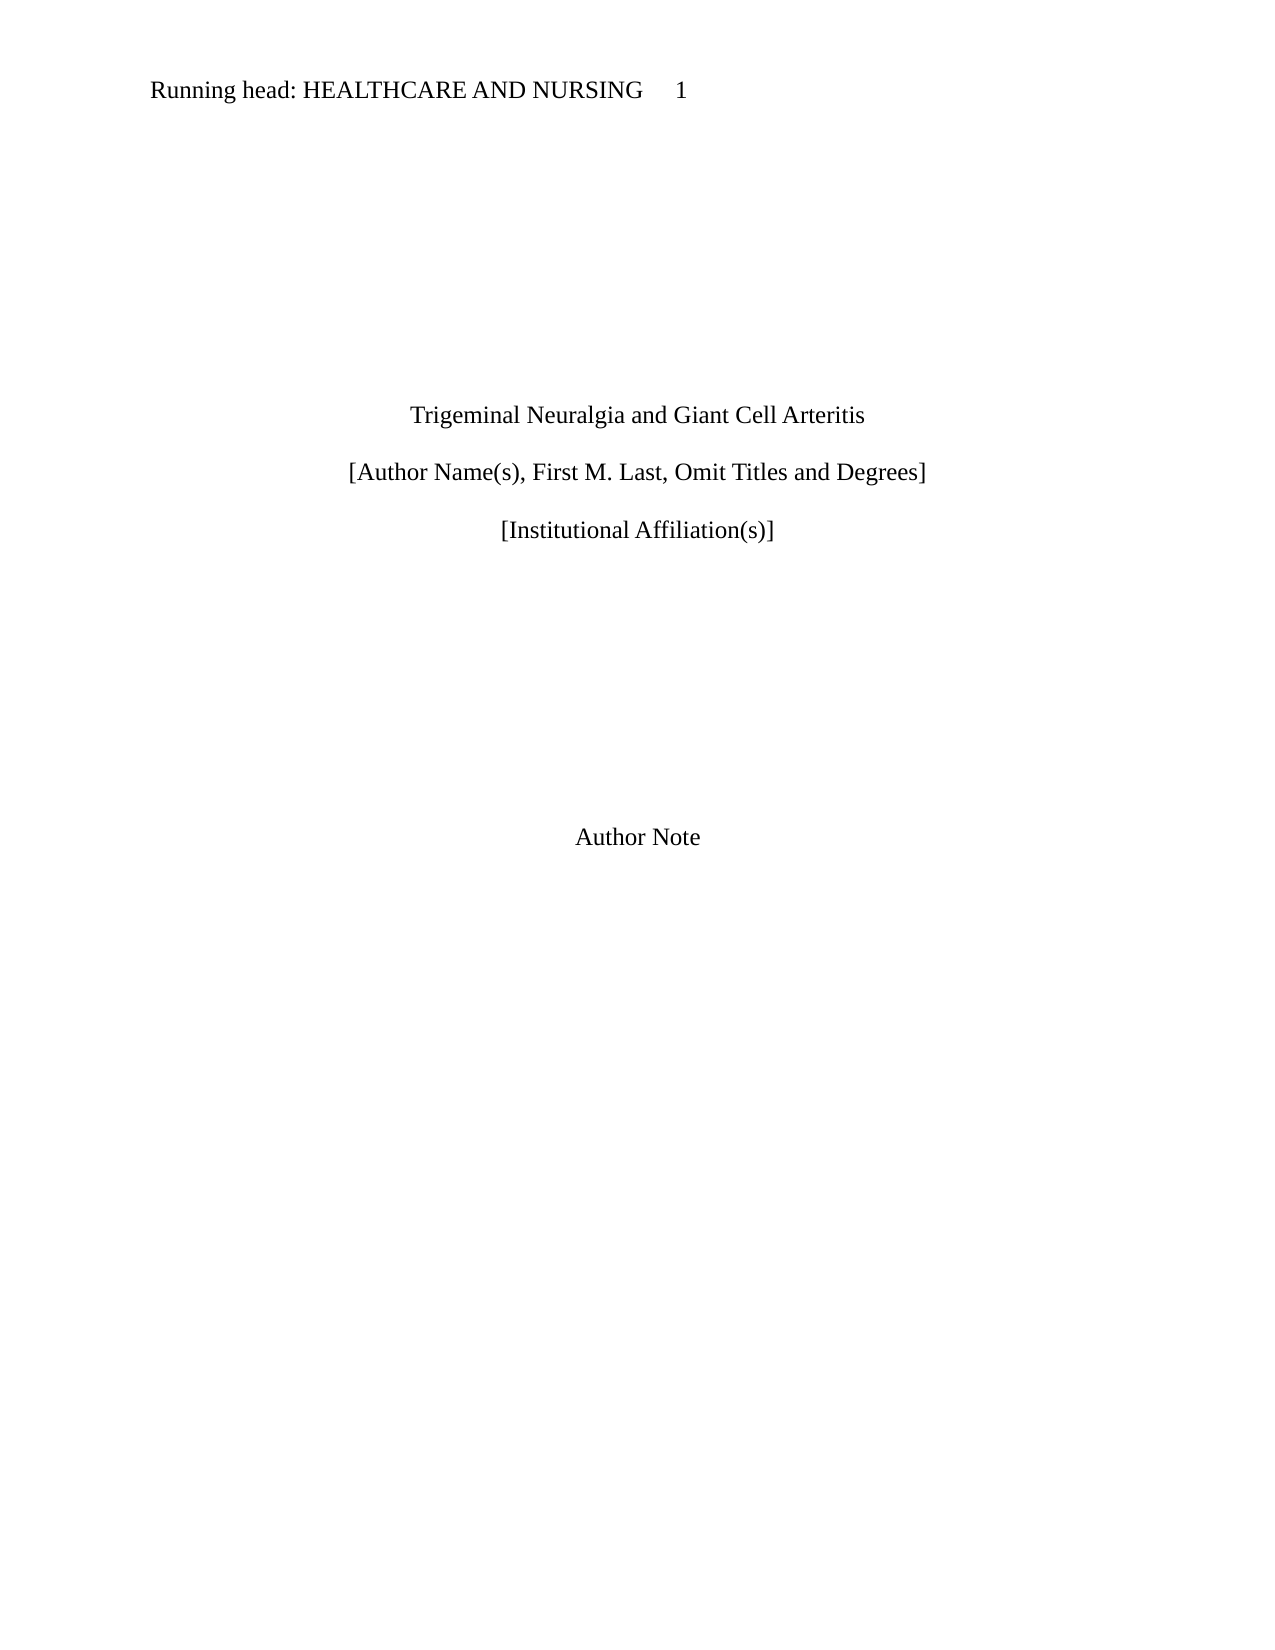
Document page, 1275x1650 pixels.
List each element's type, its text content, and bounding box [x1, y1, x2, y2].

title Trigeminal Neuralgia and Giant Cell Arteritis [150, 400, 1125, 429]
